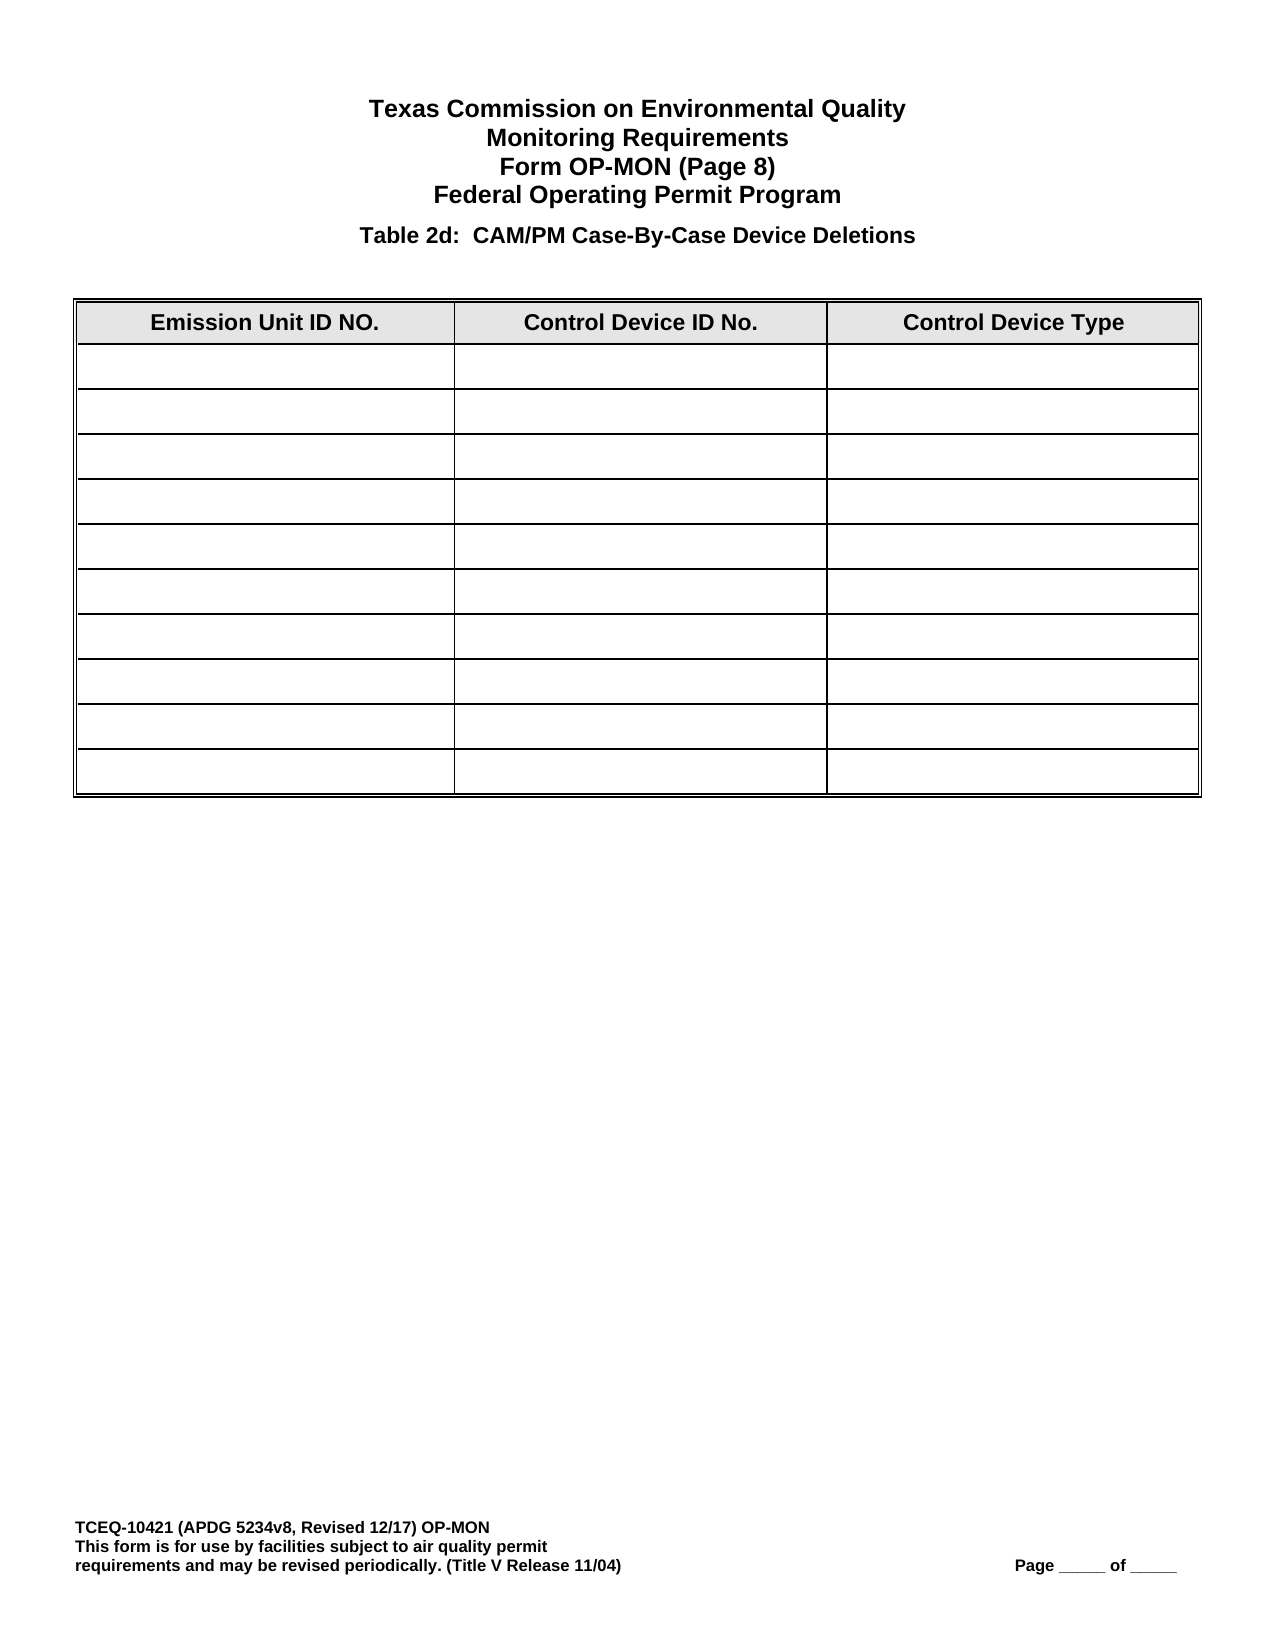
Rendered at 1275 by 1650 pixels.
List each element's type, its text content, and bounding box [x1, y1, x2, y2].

table_cell [828, 615, 1198, 658]
text Texas Commission on Environmental Quality [75, 94, 1200, 123]
text Form OP-MON (Page 8) [75, 152, 1200, 180]
table_cell [77, 524, 454, 568]
table_cell [455, 345, 826, 388]
table_cell [455, 705, 826, 748]
table_cell [455, 570, 826, 613]
table_cell [828, 660, 1198, 703]
table_cell [77, 389, 454, 433]
table_cell [455, 390, 826, 433]
table_cell [77, 659, 454, 703]
table_cell [77, 614, 454, 658]
table_cell [828, 525, 1198, 568]
table_header Emission Unit ID NO. [77, 303, 454, 343]
table_cell [828, 390, 1198, 433]
table_cell [828, 345, 1198, 388]
table_cell [77, 704, 454, 748]
text Table 2d: CAM/PM Case-By-Case Device Deletions [75, 222, 1200, 248]
table_cell [455, 615, 826, 658]
table_cell [455, 480, 826, 523]
table_cell [77, 434, 454, 478]
table_cell [455, 525, 826, 568]
table_cell [455, 750, 826, 793]
table_header Control Device ID No. [455, 303, 826, 343]
table_cell [77, 344, 454, 388]
table_cell [828, 705, 1198, 748]
table_cell [77, 749, 454, 793]
table_cell [455, 435, 826, 478]
table_cell [455, 660, 826, 703]
text Monitoring Requirements [75, 123, 1200, 152]
text Federal Operating Permit Program [75, 180, 1200, 209]
table_cell [828, 570, 1198, 613]
table_header Control Device Type [828, 303, 1198, 343]
table_cell [828, 750, 1198, 793]
table_cell [77, 569, 454, 613]
table_cell [77, 479, 454, 523]
table_cell [828, 435, 1198, 478]
table_cell [828, 480, 1198, 523]
